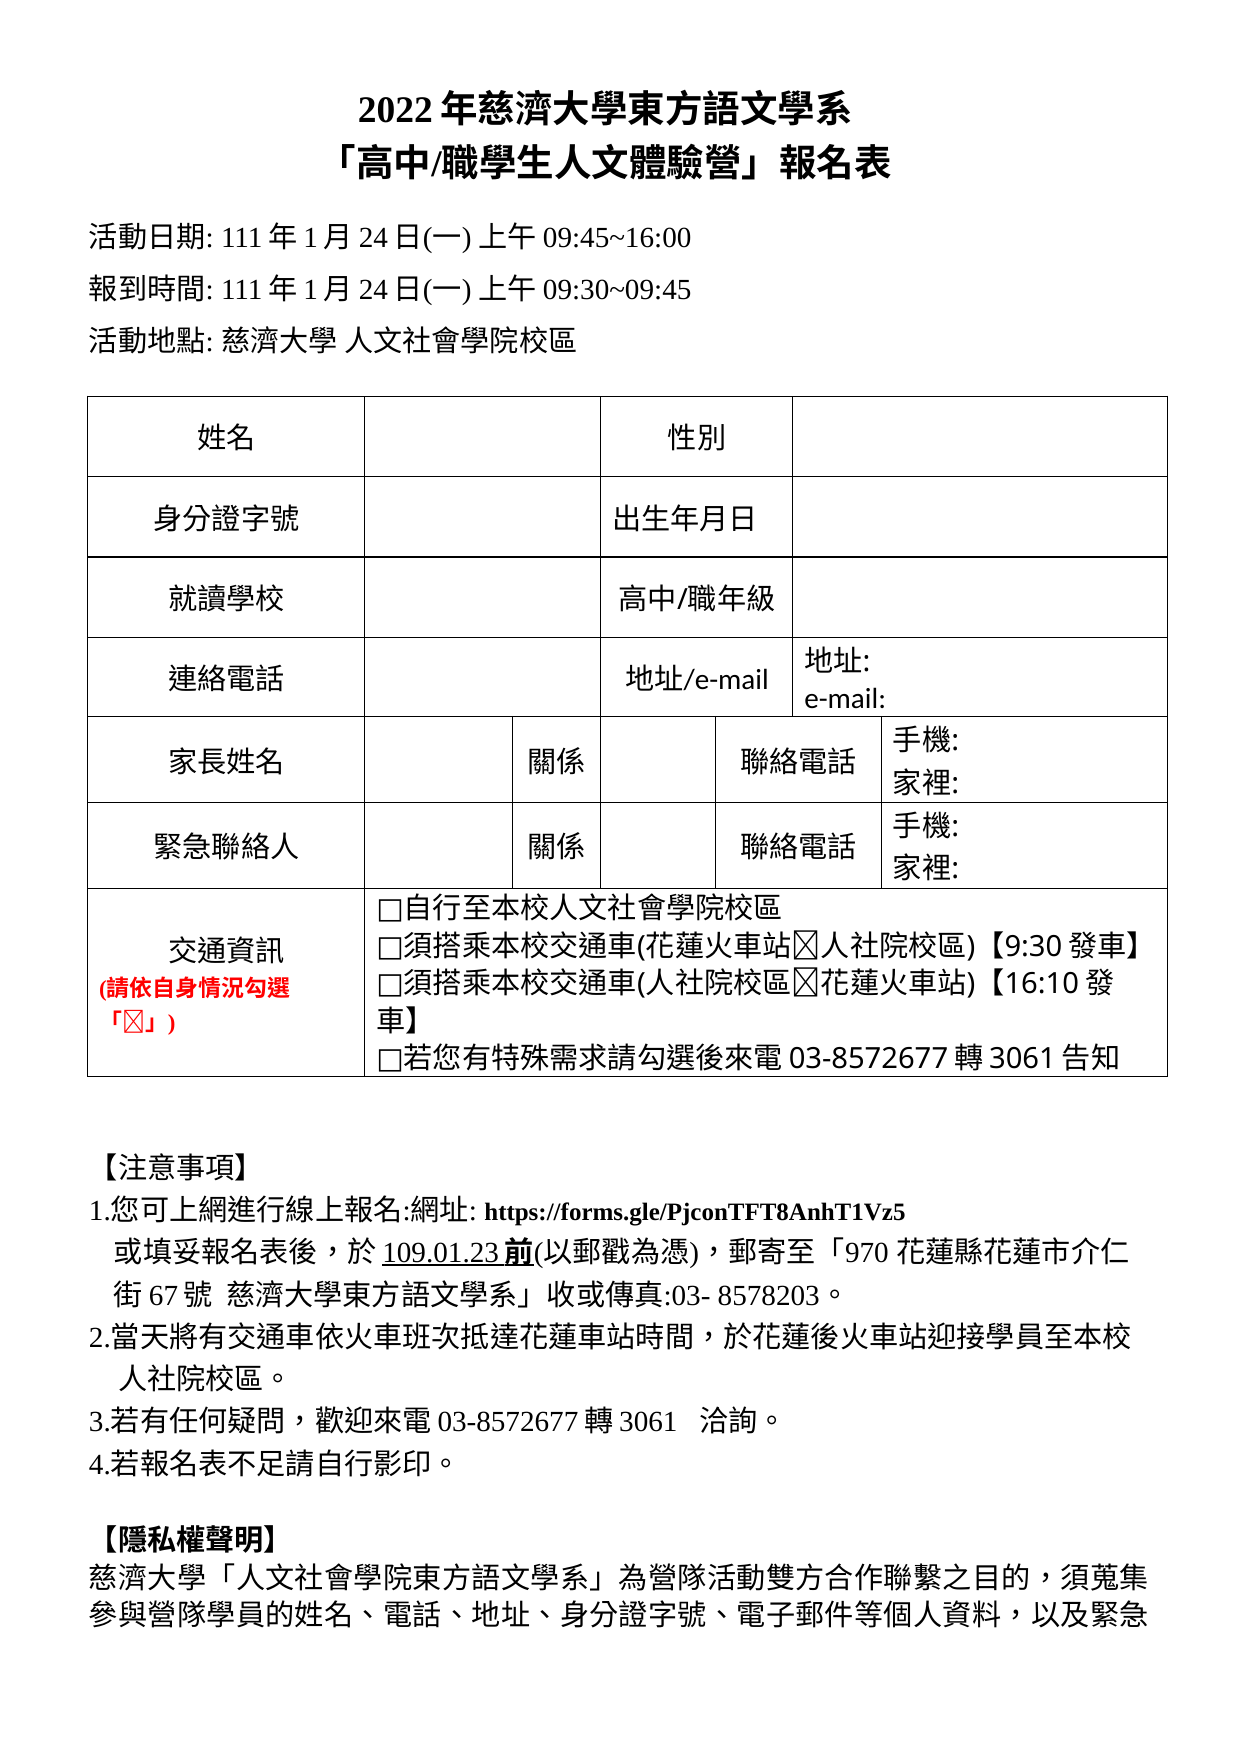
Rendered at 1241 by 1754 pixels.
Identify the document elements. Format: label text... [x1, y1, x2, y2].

table_cell 聯絡電話 [716, 803, 881, 887]
table_cell 手機: 家裡: [882, 717, 1167, 802]
table_cell [365, 558, 600, 637]
table_header 姓名 [88, 397, 364, 476]
table_cell [793, 477, 1167, 556]
text 4.若報名表不足請自行影印。 [89, 1440, 1152, 1482]
text 活動地點: 慈濟大學 人文社會學院校區 [89, 310, 1152, 362]
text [89, 1558, 1152, 1633]
table_cell 交通資訊 (請依自身情況勾選「」) [88, 889, 364, 1076]
text 或填妥報名表後，於109.01.23前(以郵戳為憑)，郵寄至「970 花蓮縣花蓮市介仁街67號 慈濟大學東方語文學系」收或傳真:03- 8578203。 [114, 1229, 1152, 1313]
table_cell 就讀學校 [88, 558, 364, 637]
text 1.您可上網進行線上報名:網址: https://forms.gle/PjconTFT8AnhT1Vz5 [89, 1186, 1152, 1229]
table_header [793, 397, 1167, 476]
table_header 性別 [601, 397, 792, 476]
table_cell [365, 803, 512, 887]
table_cell [365, 477, 600, 556]
table_cell [601, 803, 715, 887]
table_cell □自行至本校人文社會學院校區 □須搭乘本校交通車(花蓮火車站人社院校區)【9:30發車】 □須搭乘本校交通車(人社院校區花蓮火車站)【16:10發車】 □若您有特殊需求請勾選後來電03-8572677轉3061告知 [365, 889, 1167, 1076]
table_cell 手機: 家裡: [882, 803, 1167, 887]
table_cell 緊急聯絡人 [88, 803, 364, 887]
table_cell 連絡電話 [88, 638, 364, 716]
table_cell [365, 717, 512, 802]
table_cell [601, 717, 715, 802]
text 「高中/職學生人文體驗營」報名表 [59, 133, 1152, 187]
text 【隱私權聲明】 [89, 1516, 1152, 1558]
table_cell 高中/職年級 [601, 558, 792, 637]
text 2.當天將有交通車依火車班次抵達花蓮車站時間，於花蓮後火車站迎接學員至本校人社院校區。 [89, 1313, 1152, 1398]
table_cell 聯絡電話 [716, 717, 881, 802]
table_header [365, 397, 600, 476]
table_cell 關係 [513, 717, 600, 802]
table_cell 地址/e-mail [601, 638, 792, 716]
table_cell 出生年月日 [601, 477, 792, 556]
table_cell 關係 [513, 803, 600, 887]
table_cell [793, 558, 1167, 637]
text 3.若有任何疑問，歡迎來電03-8572677轉3061 洽詢。 [89, 1398, 1152, 1440]
table_cell 地址: e-mail: [793, 638, 1167, 716]
table_cell 身分證字號 [88, 477, 364, 556]
table_cell [365, 638, 600, 716]
table_cell 家長姓名 [88, 717, 364, 802]
text 【注意事項】 [89, 1144, 1152, 1186]
text 報到時間: 111年1月24日(一) 上午09:30~09:45 [89, 258, 1152, 310]
text 2022年慈濟大學東方語文學系 [59, 78, 1152, 133]
text 活動日期: 111年1月24日(一) 上午09:45~16:00 [89, 206, 1152, 258]
